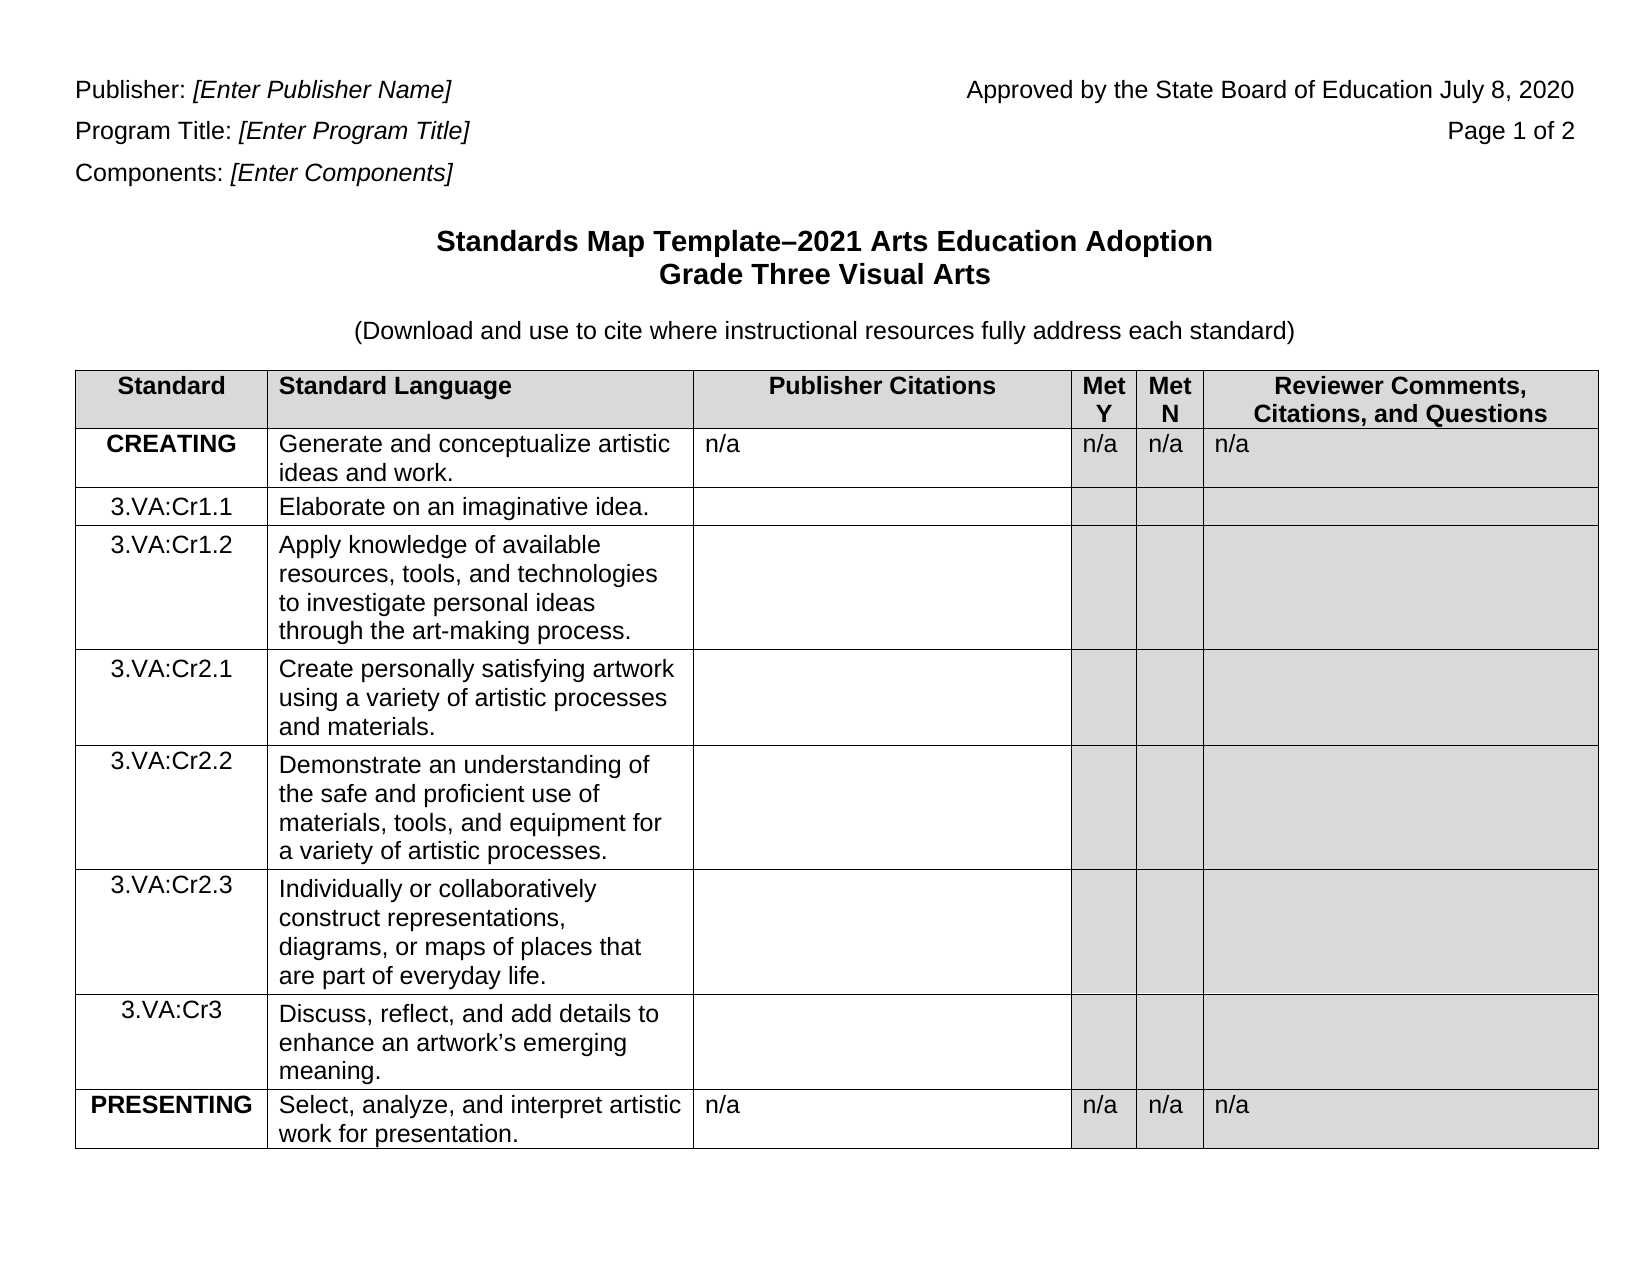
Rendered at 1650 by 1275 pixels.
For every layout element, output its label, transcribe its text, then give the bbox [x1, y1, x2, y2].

table_cell [1204, 870, 1598, 993]
table_header Reviewer Comments, Citations, and Questions [1204, 371, 1598, 428]
table_cell n/a [1072, 429, 1136, 487]
table_cell n/a [1072, 1090, 1136, 1148]
table_cell [1204, 526, 1598, 649]
table_cell [1137, 870, 1203, 993]
table_cell [1204, 995, 1598, 1089]
table_cell [1137, 746, 1203, 869]
table_cell 3.VA:Cr3 [76, 995, 267, 1089]
table_cell 3.VA:Cr2.1 [76, 650, 267, 745]
table_header Met Y [1072, 371, 1136, 428]
table_cell 3.VA:Cr2.3 [76, 870, 267, 993]
table_cell 3.VA:Cr1.2 [76, 526, 267, 649]
table_header Met N [1137, 371, 1203, 428]
table_cell Individually or collaboratively construct representations, diagrams, or maps of places that are part of everyday life. [268, 870, 693, 993]
table_cell n/a [1137, 429, 1203, 487]
table_cell [1137, 995, 1203, 1089]
table_cell [1137, 650, 1203, 745]
table_cell [1072, 995, 1136, 1089]
table_header Standard [76, 371, 267, 428]
table_cell Demonstrate an understanding of the safe and proficient use of materials, tools, and equipment for a variety of artistic processes. [268, 746, 693, 869]
table_cell [1072, 746, 1136, 869]
table_cell [1072, 526, 1136, 649]
table_cell Discuss, reflect, and add details to enhance an artwork’s emerging meaning. [268, 995, 693, 1089]
table_cell CREATING [76, 429, 267, 487]
table_cell Generate and conceptualize artistic ideas and work. [268, 429, 693, 487]
text (Download and use to cite where instructional resources fully address each standard) [75, 316, 1575, 344]
table_cell Apply knowledge of available resources, tools, and technologies to investigate personal ideas through the art-making process. [268, 526, 693, 649]
table_cell n/a [1137, 1090, 1203, 1148]
table_cell Select, analyze, and interpret artistic work for presentation. [268, 1090, 693, 1148]
table_cell 3.VA:Cr1.1 [76, 488, 267, 525]
table_cell [694, 650, 1071, 745]
table_cell 3.VA:Cr2.2 [76, 746, 267, 869]
table_cell [694, 746, 1071, 869]
table_cell [694, 870, 1071, 993]
table_header Standard Language [268, 371, 693, 428]
text Program Title: [Enter Program Title] [75, 116, 600, 145]
table_cell [1072, 870, 1136, 993]
table_cell n/a [1204, 429, 1598, 487]
table_cell n/a [694, 429, 1071, 487]
subtitle Standards Map Template–2021 Arts Education Adoption Grade Three Visual Arts [75, 224, 1575, 291]
table_cell [1137, 526, 1203, 649]
text Approved by the State Board of Education July 8, 2020 [919, 75, 1575, 104]
text Components: [Enter Components] [75, 157, 787, 186]
text Page 1 of 2 [1425, 116, 1575, 145]
table_cell [1072, 488, 1136, 525]
table_cell [1072, 650, 1136, 745]
table_cell [694, 526, 1071, 649]
table_cell [694, 995, 1071, 1089]
table_header Publisher Citations [694, 371, 1071, 428]
table_cell n/a [1204, 1090, 1598, 1148]
table_cell [1204, 488, 1598, 525]
text Publisher: [Enter Publisher Name] [75, 75, 600, 104]
table_cell n/a [694, 1090, 1071, 1148]
table_cell Create personally satisfying artwork using a variety of artistic processes and materials. [268, 650, 693, 745]
table_cell [1137, 488, 1203, 525]
table_cell Elaborate on an imaginative idea. [268, 488, 693, 525]
table_cell [1204, 746, 1598, 869]
table_cell [1204, 650, 1598, 745]
table_cell [694, 488, 1071, 525]
table_cell PRESENTING [76, 1090, 267, 1148]
